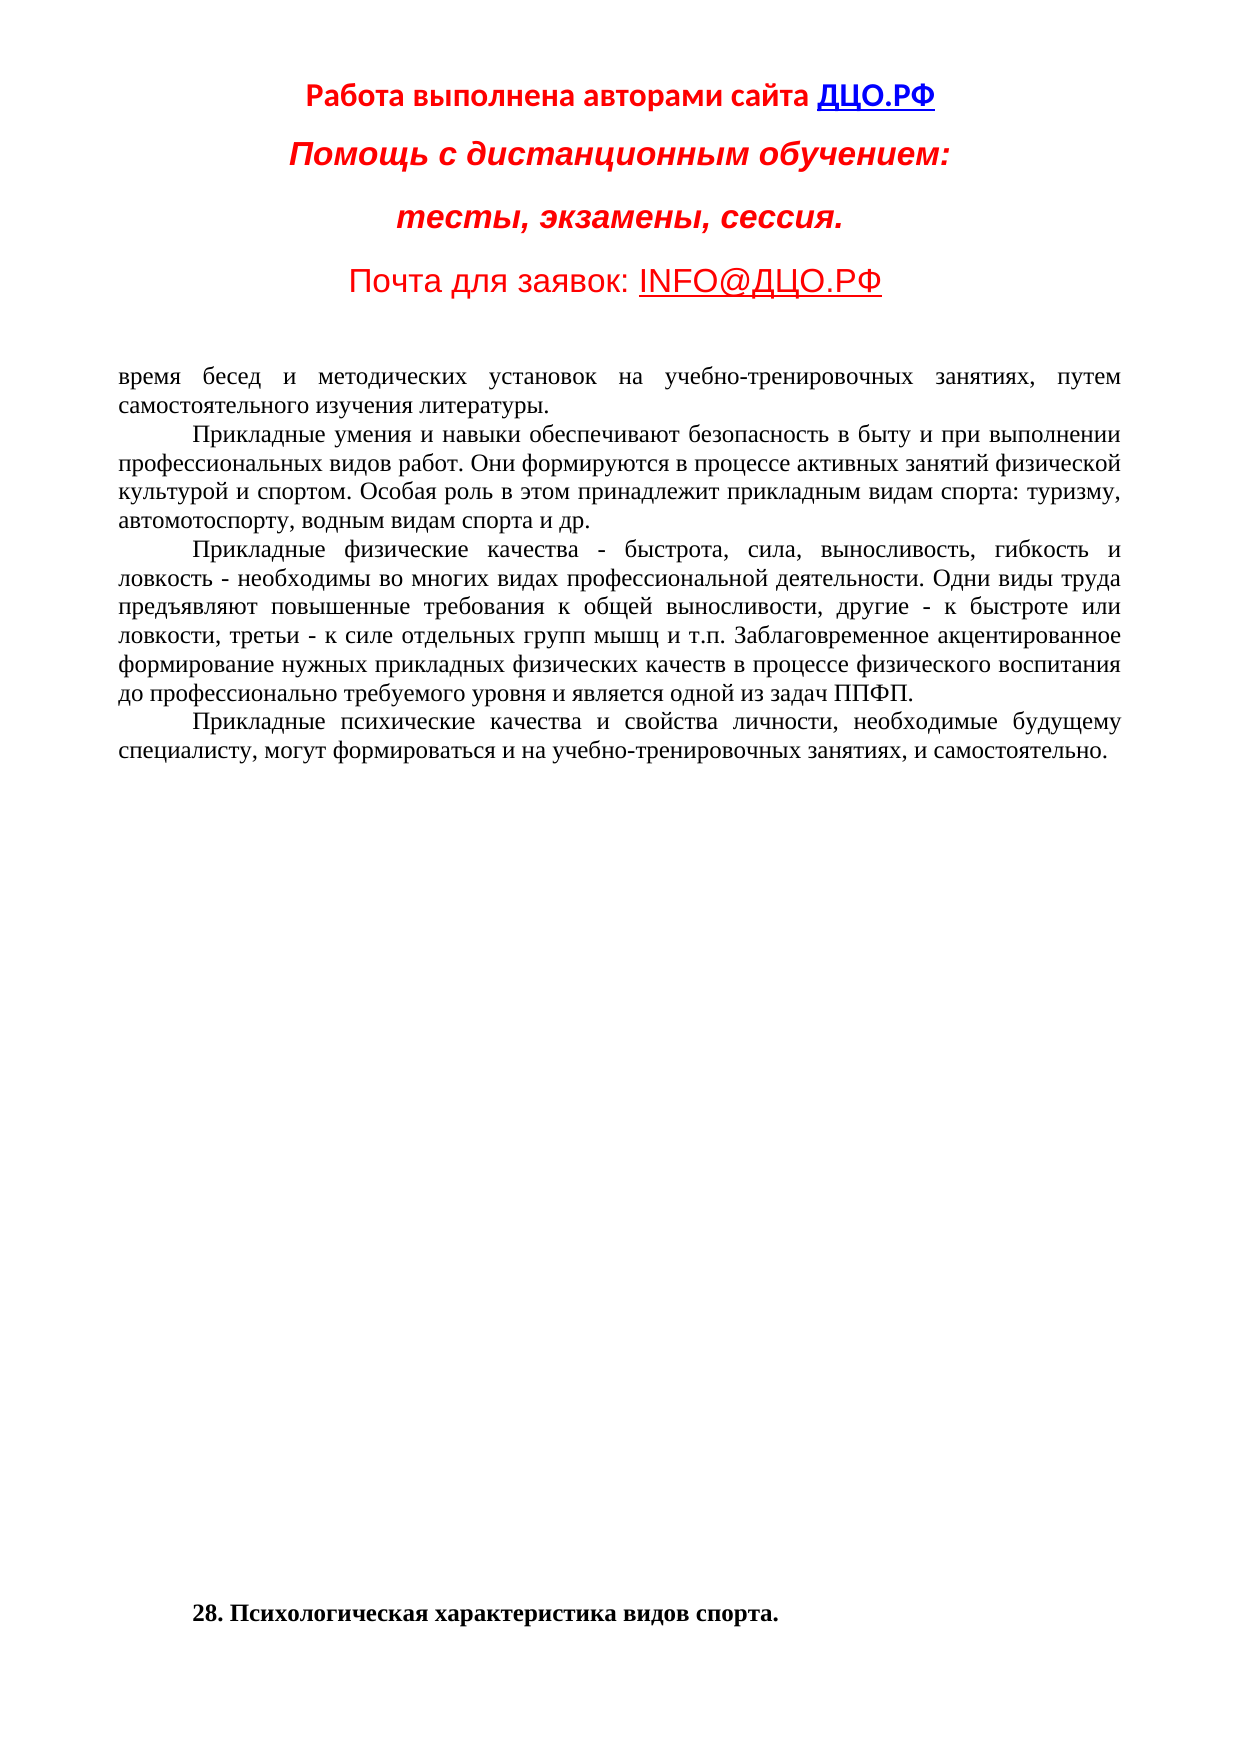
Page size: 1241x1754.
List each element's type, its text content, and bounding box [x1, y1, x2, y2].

text 28. Психологическая характеристика видов спорта. [118, 1598, 1122, 1626]
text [118, 361, 1122, 419]
text Прикладные психические качества и свойства личности, необходимые будущему специалисту, могут формироваться и на учебно-тренировочных занятиях, и самостоятельно. [118, 706, 1122, 764]
text Прикладные физические качества - быстрота, сила, выносливость, гибкость и ловкость - необходимы во многих видах профессиональной деятельности. Одни виды труда предъявляют повышенные требования к общей выносливости, другие - к быстроте или ловкости, третьи - к силе отдельных групп мышц и т.п. Заблаговременное акцентированное формирование нужных прикладных физических качеств в процессе физического воспитания до профессионально требуемого уровня и является одной из задач ППФП. [118, 534, 1122, 706]
text Прикладные умения и навыки обеспечивают безопасность в быту и при выполнении профессиональных видов работ. Они формируются в процессе активных занятий физической культурой и спортом. Особая роль в этом принадлежит прикладным видам спорта: туризму, автомотоспорту, водным видам спорта и др. [118, 419, 1122, 534]
